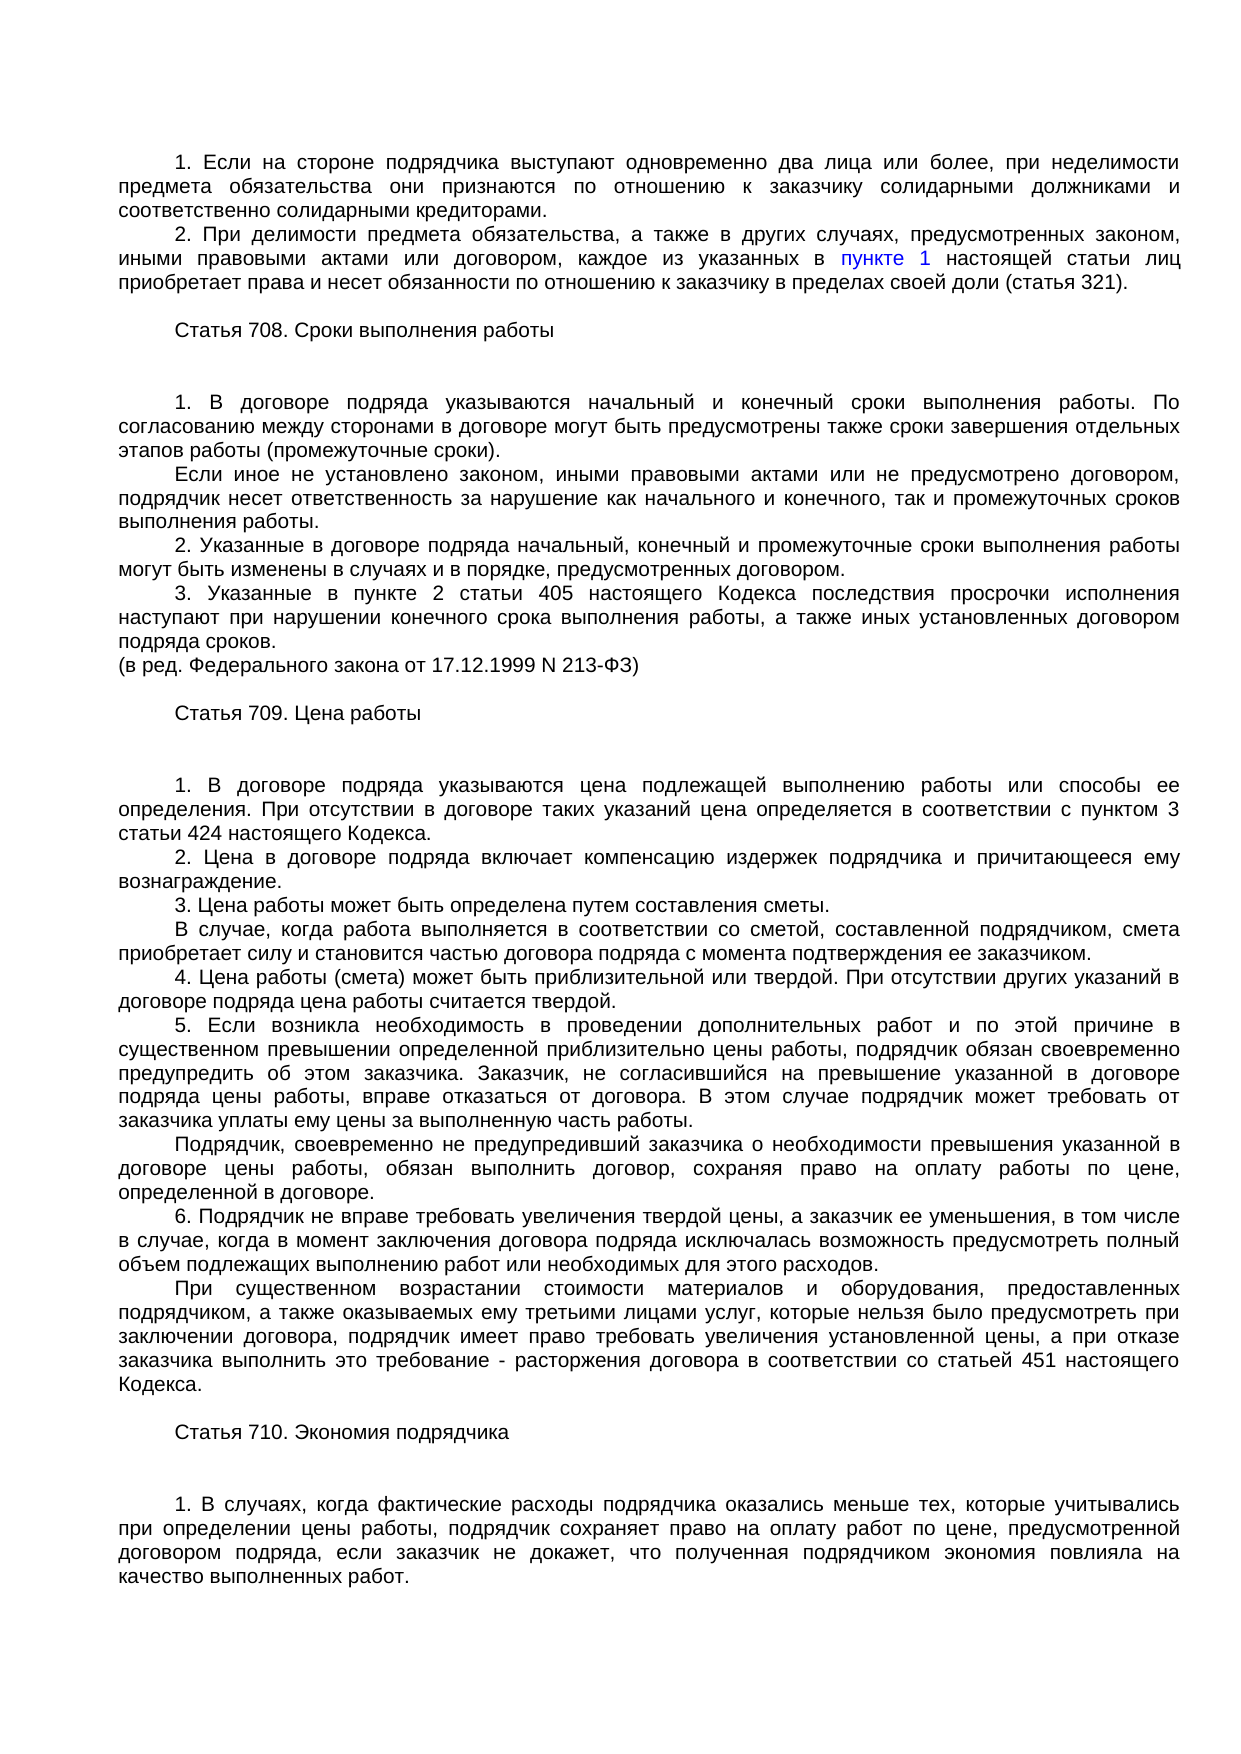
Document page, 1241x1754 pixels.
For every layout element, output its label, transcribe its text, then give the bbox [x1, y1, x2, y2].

text Статья 710. Экономия подрядчика [118, 1420, 1181, 1444]
text 3. Указанные в пункте 2 статьи 405 настоящего Кодекса последствия просрочки исполнения наступают при нарушении конечного срока выполнения работы, а также иных установленных договором подряда сроков. [118, 581, 1181, 653]
text 4. Цена работы (смета) может быть приблизительной или твердой. При отсутствии других указаний в договоре подряда цена работы считается твердой. [118, 964, 1181, 1012]
text 6. Подрядчик не вправе требовать увеличения твердой цены, а заказчик ее уменьшения, в том числе в случае, когда в момент заключения договора подряда исключалась возможность предусмотреть полный объем подлежащих выполнению работ или необходимых для этого расходов. [118, 1204, 1181, 1276]
text 1. В случаях, когда фактические расходы подрядчика оказались меньше тех, которые учитывались при определении цены работы, подрядчик сохраняет право на оплату работ по цене, предусмотренной договором подряда, если заказчик не докажет, что полученная подрядчиком экономия повлияла на качество выполненных работ. [118, 1492, 1181, 1587]
text Статья 709. Цена работы [118, 701, 1181, 725]
text 3. Цена работы может быть определена путем составления сметы. [118, 893, 1181, 917]
text Статья 708. Сроки выполнения работы [118, 318, 1181, 342]
text 2. При делимости предмета обязательства, а также в других случаях, предусмотренных законом, иными правовыми актами или договором, каждое из указанных в пункте 1 настоящей статьи лиц приобретает права и несет обязанности по отношению к заказчику в пределах своей доли (статья 321). [118, 222, 1181, 294]
text 2. Указанные в договоре подряда начальный, конечный и промежуточные сроки выполнения работы могут быть изменены в случаях и в порядке, предусмотренных договором. [118, 533, 1181, 581]
text 1. Если на стороне подрядчика выступают одновременно два лица или более, при неделимости предмета обязательства они признаются по отношению к заказчику солидарными должниками и соответственно солидарными кредиторами. [118, 150, 1181, 222]
text 2. Цена в договоре подряда включает компенсацию издержек подрядчика и причитающееся ему вознаграждение. [118, 845, 1181, 893]
text (в ред. Федерального закона от 17.12.1999 N 213-ФЗ) [118, 653, 1181, 677]
text Подрядчик, своевременно не предупредивший заказчика о необходимости превышения указанной в договоре цены работы, обязан выполнить договор, сохраняя право на оплату работы по цене, определенной в договоре. [118, 1132, 1181, 1204]
text Если иное не установлено законом, иными правовыми актами или не предусмотрено договором, подрядчик несет ответственность за нарушение как начального и конечного, так и промежуточных сроков выполнения работы. [118, 461, 1181, 533]
text 1. В договоре подряда указываются начальный и конечный сроки выполнения работы. По согласованию между сторонами в договоре могут быть предусмотрены также сроки завершения отдельных этапов работы (промежуточные сроки). [118, 389, 1181, 461]
text При существенном возрастании стоимости материалов и оборудования, предоставленных подрядчиком, а также оказываемых ему третьими лицами услуг, которые нельзя было предусмотреть при заключении договора, подрядчик имеет право требовать увеличения установленной цены, а при отказе заказчика выполнить это требование - расторжения договора в соответствии со статьей 451 настоящего Кодекса. [118, 1276, 1181, 1396]
text 1. В договоре подряда указываются цена подлежащей выполнению работы или способы ее определения. При отсутствии в договоре таких указаний цена определяется в соответствии с пунктом 3 статьи 424 настоящего Кодекса. [118, 773, 1181, 845]
text В случае, когда работа выполняется в соответствии со сметой, составленной подрядчиком, смета приобретает силу и становится частью договора подряда с момента подтверждения ее заказчиком. [118, 917, 1181, 964]
text 5. Если возникла необходимость в проведении дополнительных работ и по этой причине в существенном превышении определенной приблизительно цены работы, подрядчик обязан своевременно предупредить об этом заказчика. Заказчик, не согласившийся на превышение указанной в договоре подряда цены работы, вправе отказаться от договора. В этом случае подрядчик может требовать от заказчика уплаты ему цены за выполненную часть работы. [118, 1012, 1181, 1132]
